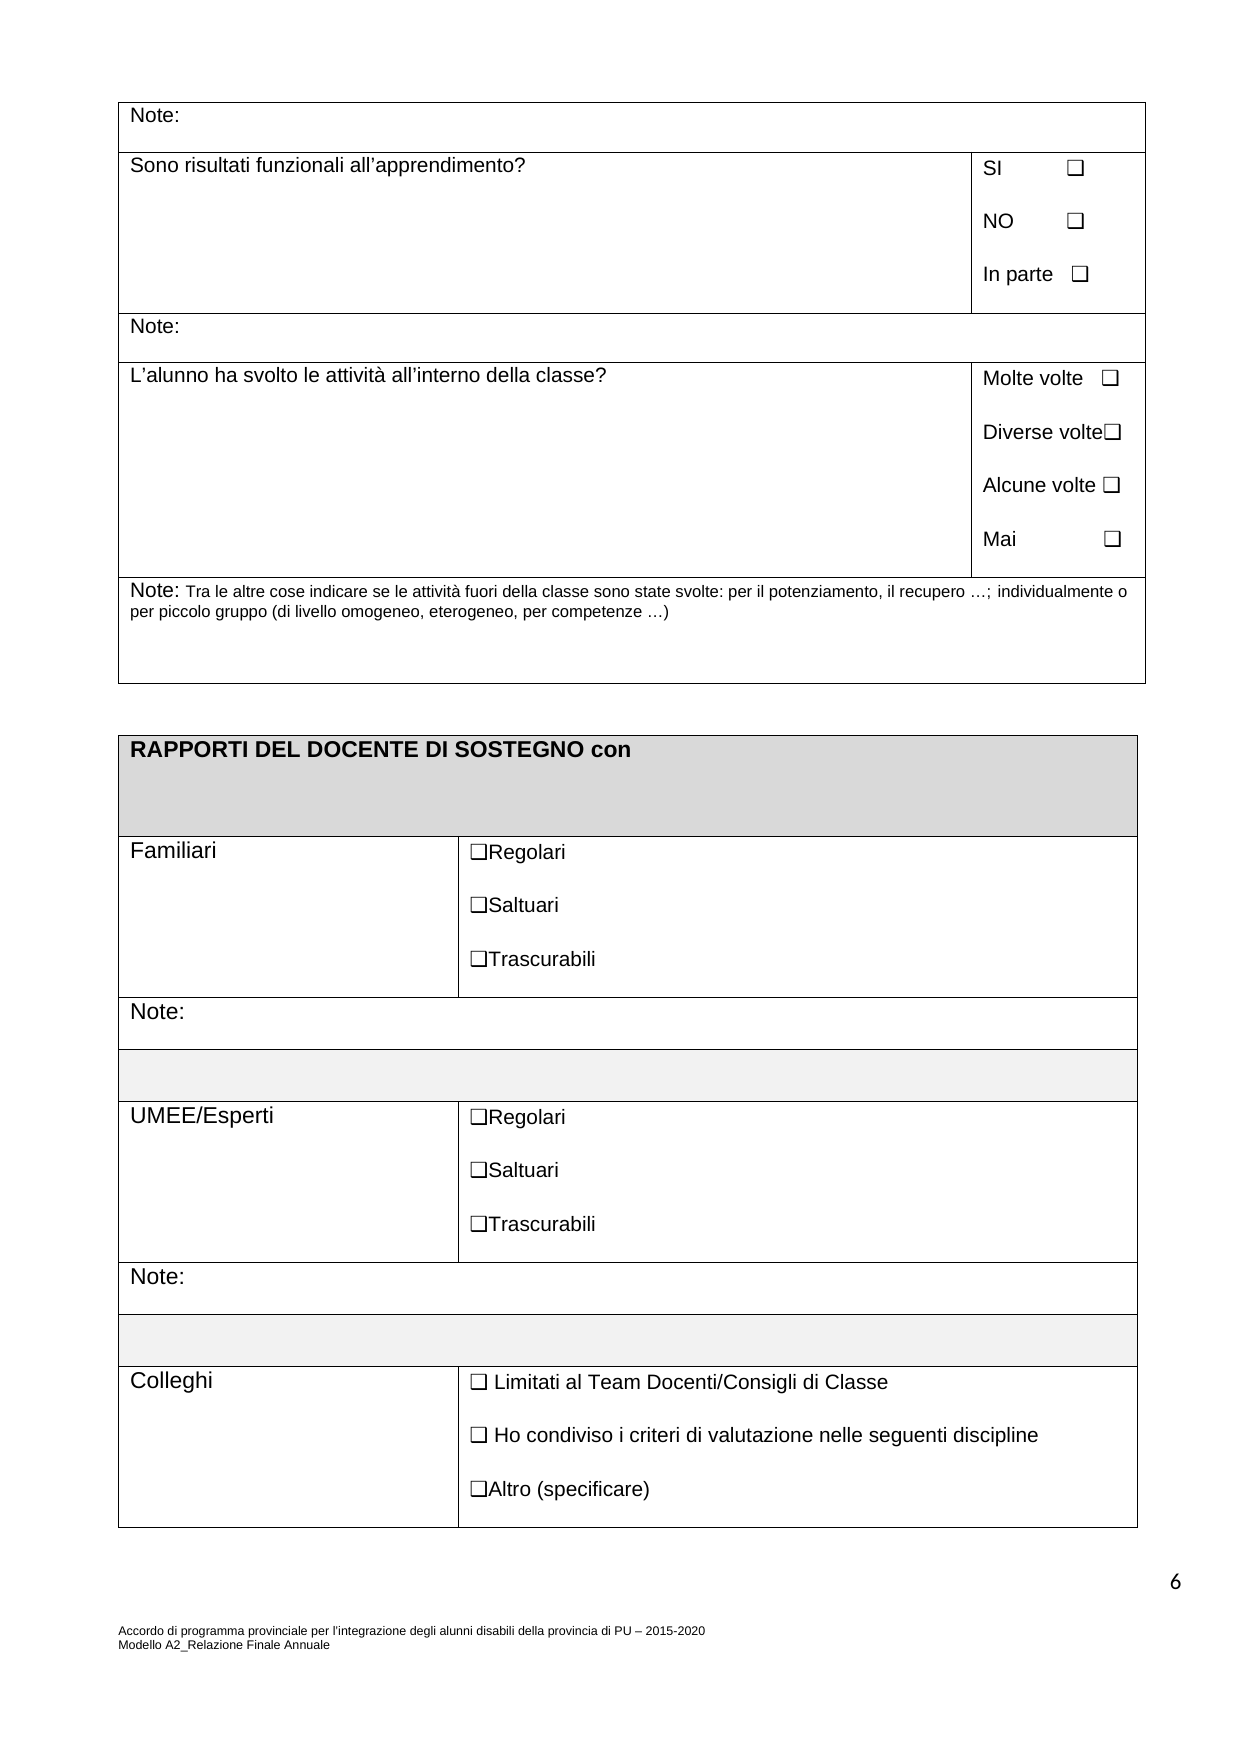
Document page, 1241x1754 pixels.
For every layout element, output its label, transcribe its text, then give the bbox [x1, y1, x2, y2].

table_cell L’alunno ha svolto le attività all’interno della classe? [119, 363, 971, 577]
table_cell ❑Regolari ❑Saltuari ❑Trascurabili [459, 837, 1137, 997]
table_cell Sono risultati funzionali all’apprendimento? [119, 153, 971, 313]
table_cell ❑Regolari ❑Saltuari ❑Trascurabili [459, 1102, 1137, 1262]
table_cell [459, 1367, 1137, 1527]
table_cell [119, 1050, 1137, 1101]
table_cell Note: [119, 1263, 1137, 1314]
table_cell Familiari [119, 837, 458, 997]
table_cell Note: Tra le altre cose indicare se le attività fuori della classe sono state svolte: per il potenziamento, il recupero …; individualmente o per piccolo gruppo (di livello omogeneo, eterogeneo, per competenze …) [119, 578, 1145, 683]
table_cell SI ❑ NO ❑ In parte ❑ [972, 153, 1145, 313]
table_cell Note: [119, 314, 1145, 362]
table_cell Molte volte ❑ Diverse volte❑ Alcune volte ❑ Mai ❑ [972, 363, 1145, 577]
table_cell UMEE/Esperti [119, 1102, 458, 1262]
table_header RAPPORTI DEL DOCENTE DI SOSTEGNO con [119, 736, 1137, 836]
table_cell Note: [119, 998, 1137, 1049]
table_cell Colleghi [119, 1367, 458, 1527]
table_cell Note: [119, 103, 1145, 152]
table_cell [119, 1315, 1137, 1366]
